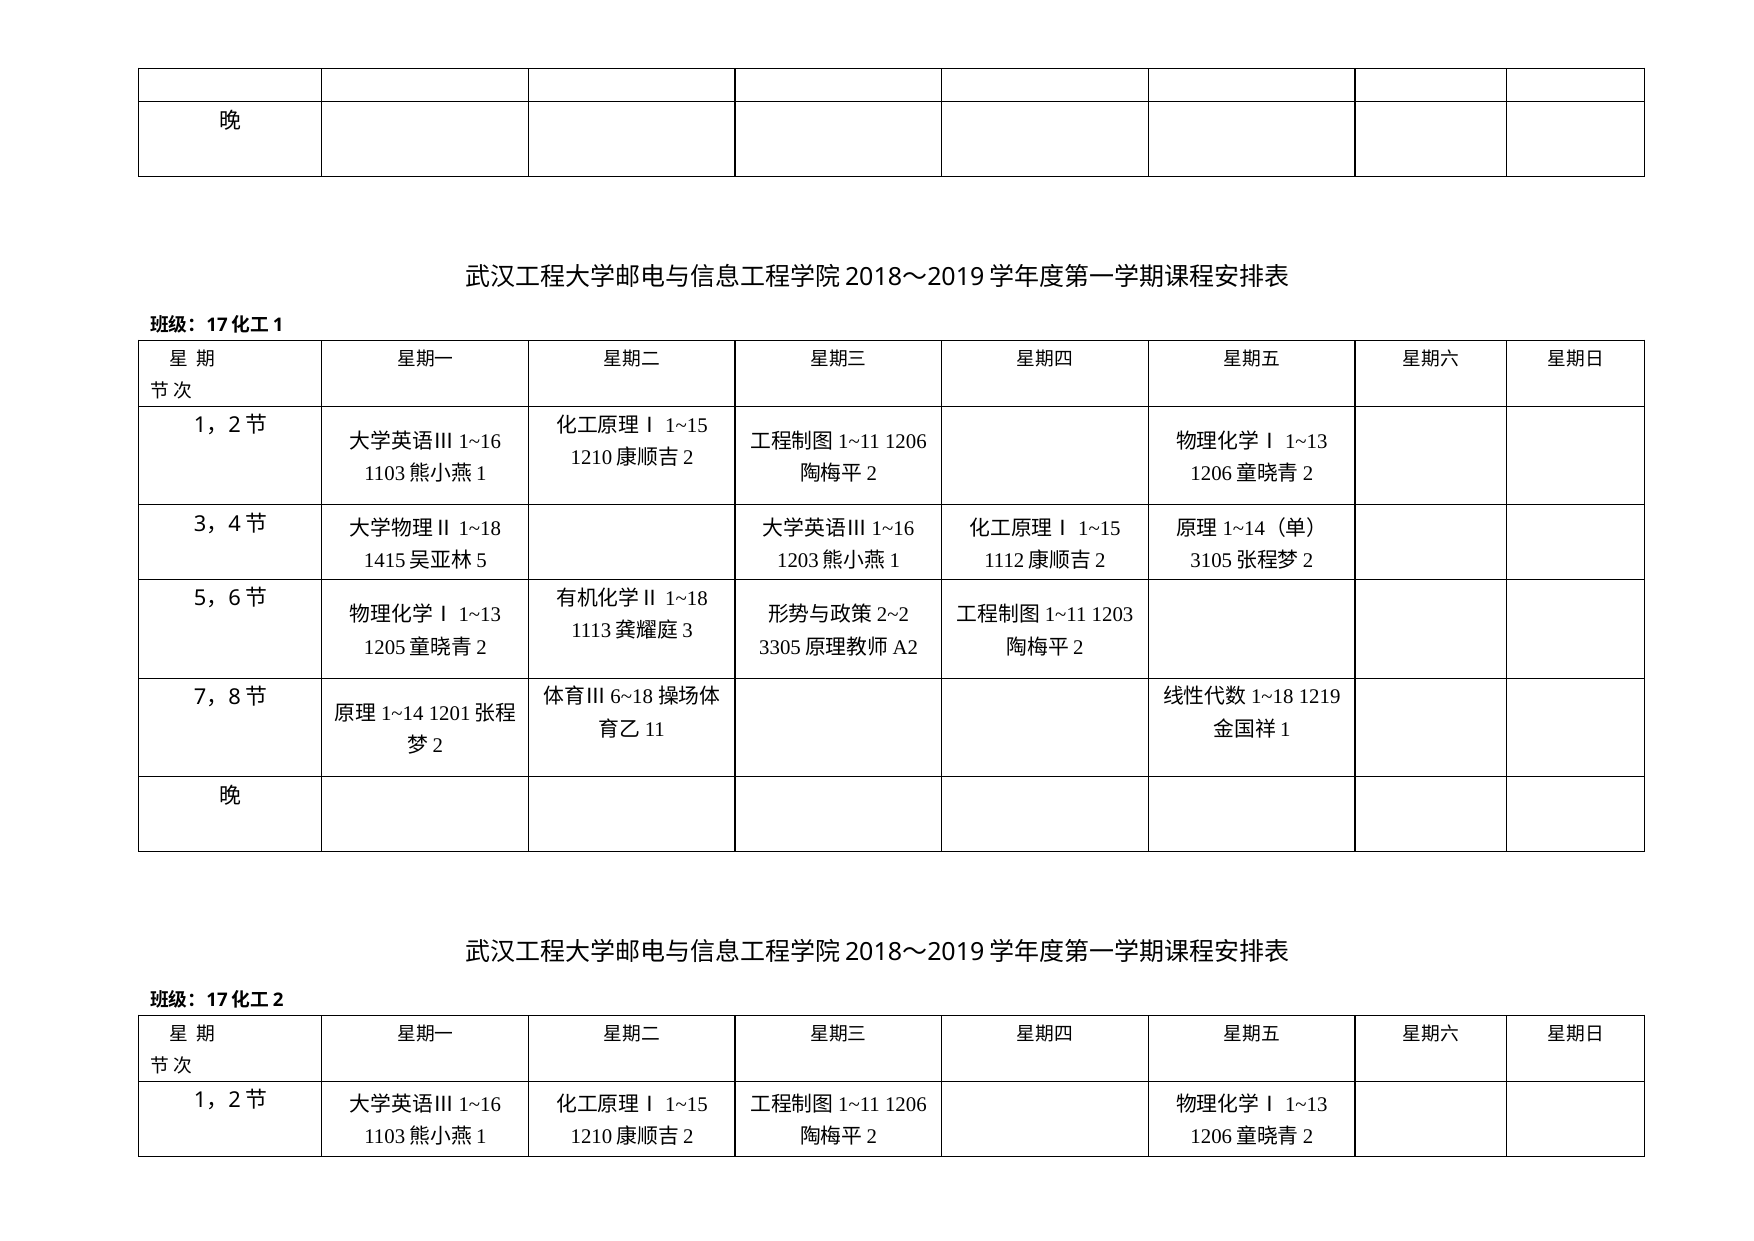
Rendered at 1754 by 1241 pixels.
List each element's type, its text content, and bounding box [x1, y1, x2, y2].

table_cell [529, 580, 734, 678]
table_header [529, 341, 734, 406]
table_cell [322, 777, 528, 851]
text 武汉工程大学邮电与信息工程学院2018～2019学年度第一学期课程安排表 [150, 917, 1604, 982]
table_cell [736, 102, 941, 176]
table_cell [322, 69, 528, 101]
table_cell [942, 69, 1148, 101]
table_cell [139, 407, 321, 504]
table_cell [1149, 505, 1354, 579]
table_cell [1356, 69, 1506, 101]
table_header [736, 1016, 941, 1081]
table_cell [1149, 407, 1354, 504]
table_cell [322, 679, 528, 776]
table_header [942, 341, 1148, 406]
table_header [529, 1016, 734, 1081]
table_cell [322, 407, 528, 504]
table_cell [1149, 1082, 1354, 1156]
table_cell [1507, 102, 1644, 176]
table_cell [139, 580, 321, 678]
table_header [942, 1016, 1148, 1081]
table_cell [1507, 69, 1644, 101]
text 武汉工程大学邮电与信息工程学院2018～2019学年度第一学期课程安排表 [150, 242, 1604, 307]
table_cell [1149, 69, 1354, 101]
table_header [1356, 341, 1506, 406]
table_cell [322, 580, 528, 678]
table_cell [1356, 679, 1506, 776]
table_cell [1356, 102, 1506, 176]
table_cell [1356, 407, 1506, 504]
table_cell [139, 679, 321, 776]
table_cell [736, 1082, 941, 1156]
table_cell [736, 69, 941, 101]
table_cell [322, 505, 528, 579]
text 班级：17化工1 [150, 307, 1604, 339]
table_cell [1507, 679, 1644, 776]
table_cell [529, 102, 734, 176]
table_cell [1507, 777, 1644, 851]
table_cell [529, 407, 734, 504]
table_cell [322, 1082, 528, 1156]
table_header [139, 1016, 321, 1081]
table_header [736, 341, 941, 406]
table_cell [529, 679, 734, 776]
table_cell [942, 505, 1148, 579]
text 班级：17化工2 [150, 982, 1604, 1014]
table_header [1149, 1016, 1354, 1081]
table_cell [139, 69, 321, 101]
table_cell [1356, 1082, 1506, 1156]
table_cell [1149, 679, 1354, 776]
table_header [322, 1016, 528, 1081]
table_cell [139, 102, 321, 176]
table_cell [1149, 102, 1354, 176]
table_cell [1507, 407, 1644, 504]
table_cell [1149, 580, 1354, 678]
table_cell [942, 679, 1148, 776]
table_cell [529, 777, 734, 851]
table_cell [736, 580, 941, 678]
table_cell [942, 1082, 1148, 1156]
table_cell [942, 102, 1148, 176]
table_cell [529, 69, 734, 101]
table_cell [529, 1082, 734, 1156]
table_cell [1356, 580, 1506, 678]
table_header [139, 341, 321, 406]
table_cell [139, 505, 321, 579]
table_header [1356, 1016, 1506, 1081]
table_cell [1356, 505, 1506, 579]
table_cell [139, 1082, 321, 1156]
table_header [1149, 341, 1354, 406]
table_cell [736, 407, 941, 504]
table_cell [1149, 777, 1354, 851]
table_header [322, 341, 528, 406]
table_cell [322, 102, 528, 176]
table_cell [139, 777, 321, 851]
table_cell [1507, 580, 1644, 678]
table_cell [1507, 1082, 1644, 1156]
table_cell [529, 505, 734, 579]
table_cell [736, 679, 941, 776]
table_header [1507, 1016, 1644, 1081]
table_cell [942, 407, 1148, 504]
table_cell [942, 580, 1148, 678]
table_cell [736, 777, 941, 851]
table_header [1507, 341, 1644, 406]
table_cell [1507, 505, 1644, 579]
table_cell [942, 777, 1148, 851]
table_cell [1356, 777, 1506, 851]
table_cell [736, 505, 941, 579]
